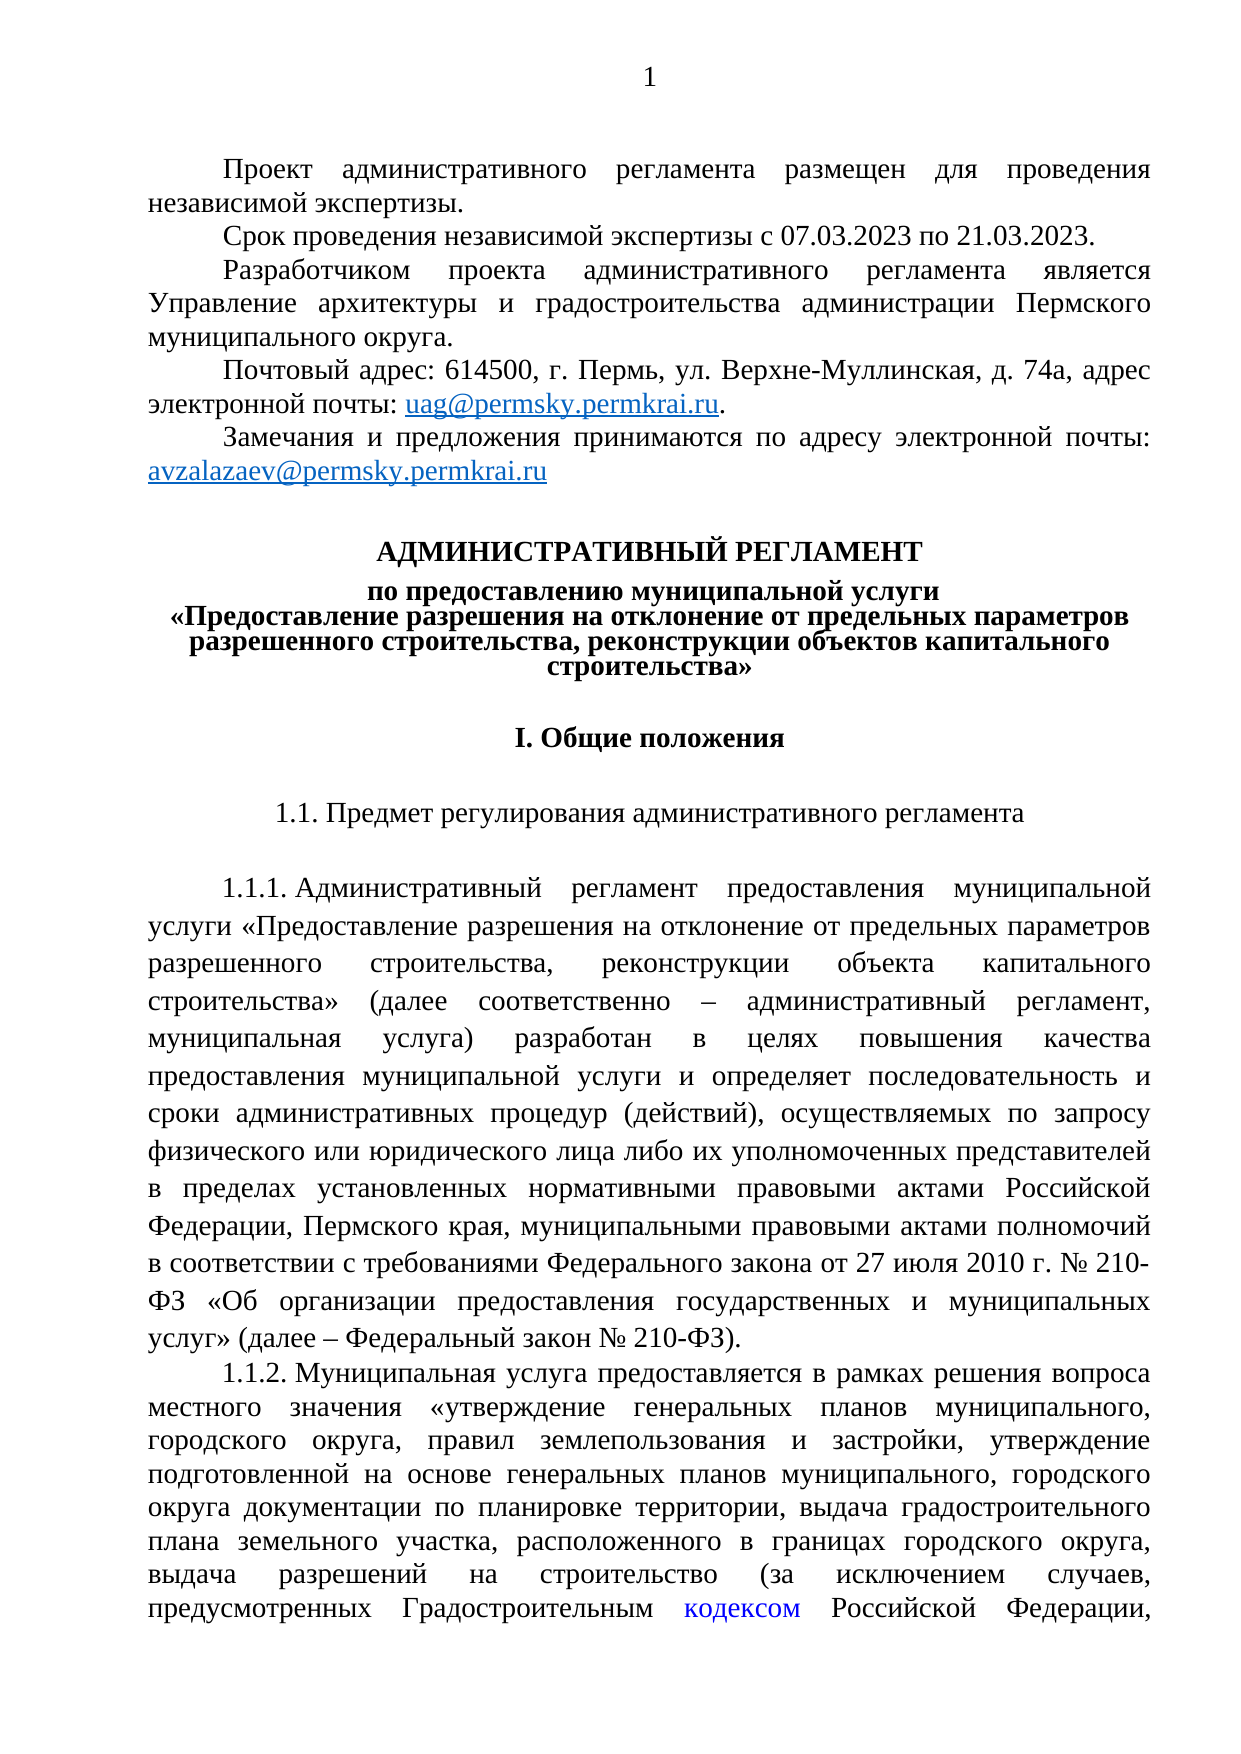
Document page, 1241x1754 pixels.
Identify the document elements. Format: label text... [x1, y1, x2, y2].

text Срок проведения независимой экспертизы с 07.03.2023 по 21.03.2023. [148, 218, 1152, 252]
text Разработчиком проекта административного регламента является Управление архитектуры и градостроительства администрации Пермского муниципального округа. [148, 252, 1152, 352]
text 1.1. Предмет регулирования административного регламента [148, 793, 1152, 830]
text Проект административного регламента размещен для проведения независимой экспертизы. [148, 151, 1152, 218]
text Замечания и предложения принимаются по адресу электронной почты: avzalazaev@permsky.permkrai.ru [148, 419, 1152, 487]
text I. Общие положения [148, 718, 1152, 755]
text 1.1.1. Административный регламент предоставления муниципальной услуги «Предоставление разрешения на отклонение от предельных параметров разрешенного строительства, реконструкции объекта капитального строительства» (далее соответственно – административный регламент, муниципальная услуга) разработан в целях повышения качества предоставления муниципальной услуги и определяет последовательность и сроки административных процедур (действий), осуществляемых по запросу физического или юридического лица либо их уполномоченных представителей в пределах установленных нормативными правовыми актами Российской Федерации, Пермского края, муниципальными правовыми актами полномочий в соответствии с требованиями Федерального закона от 27 июля 2010 г. № 210-ФЗ «Об организации предоставления государственных и муниципальных услуг» (далее – Федеральный закон № 210-ФЗ). [148, 868, 1152, 1355]
text по предоставлению муниципальной услуги [148, 580, 1152, 605]
text АДМИНИСТРАТИВНЫЙ РЕГЛАМЕНТ [148, 537, 1152, 568]
text Почтовый адрес: 614500, г. Пермь, ул. Верхне-Муллинская, д. 74а, адрес электронной почты: uag@permsky.permkrai.ru. [148, 352, 1152, 419]
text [148, 1355, 1152, 1624]
text «Предоставление разрешения на отклонение от предельных параметров разрешенного строительства, реконструкции объектов капитального строительства» [148, 605, 1152, 680]
